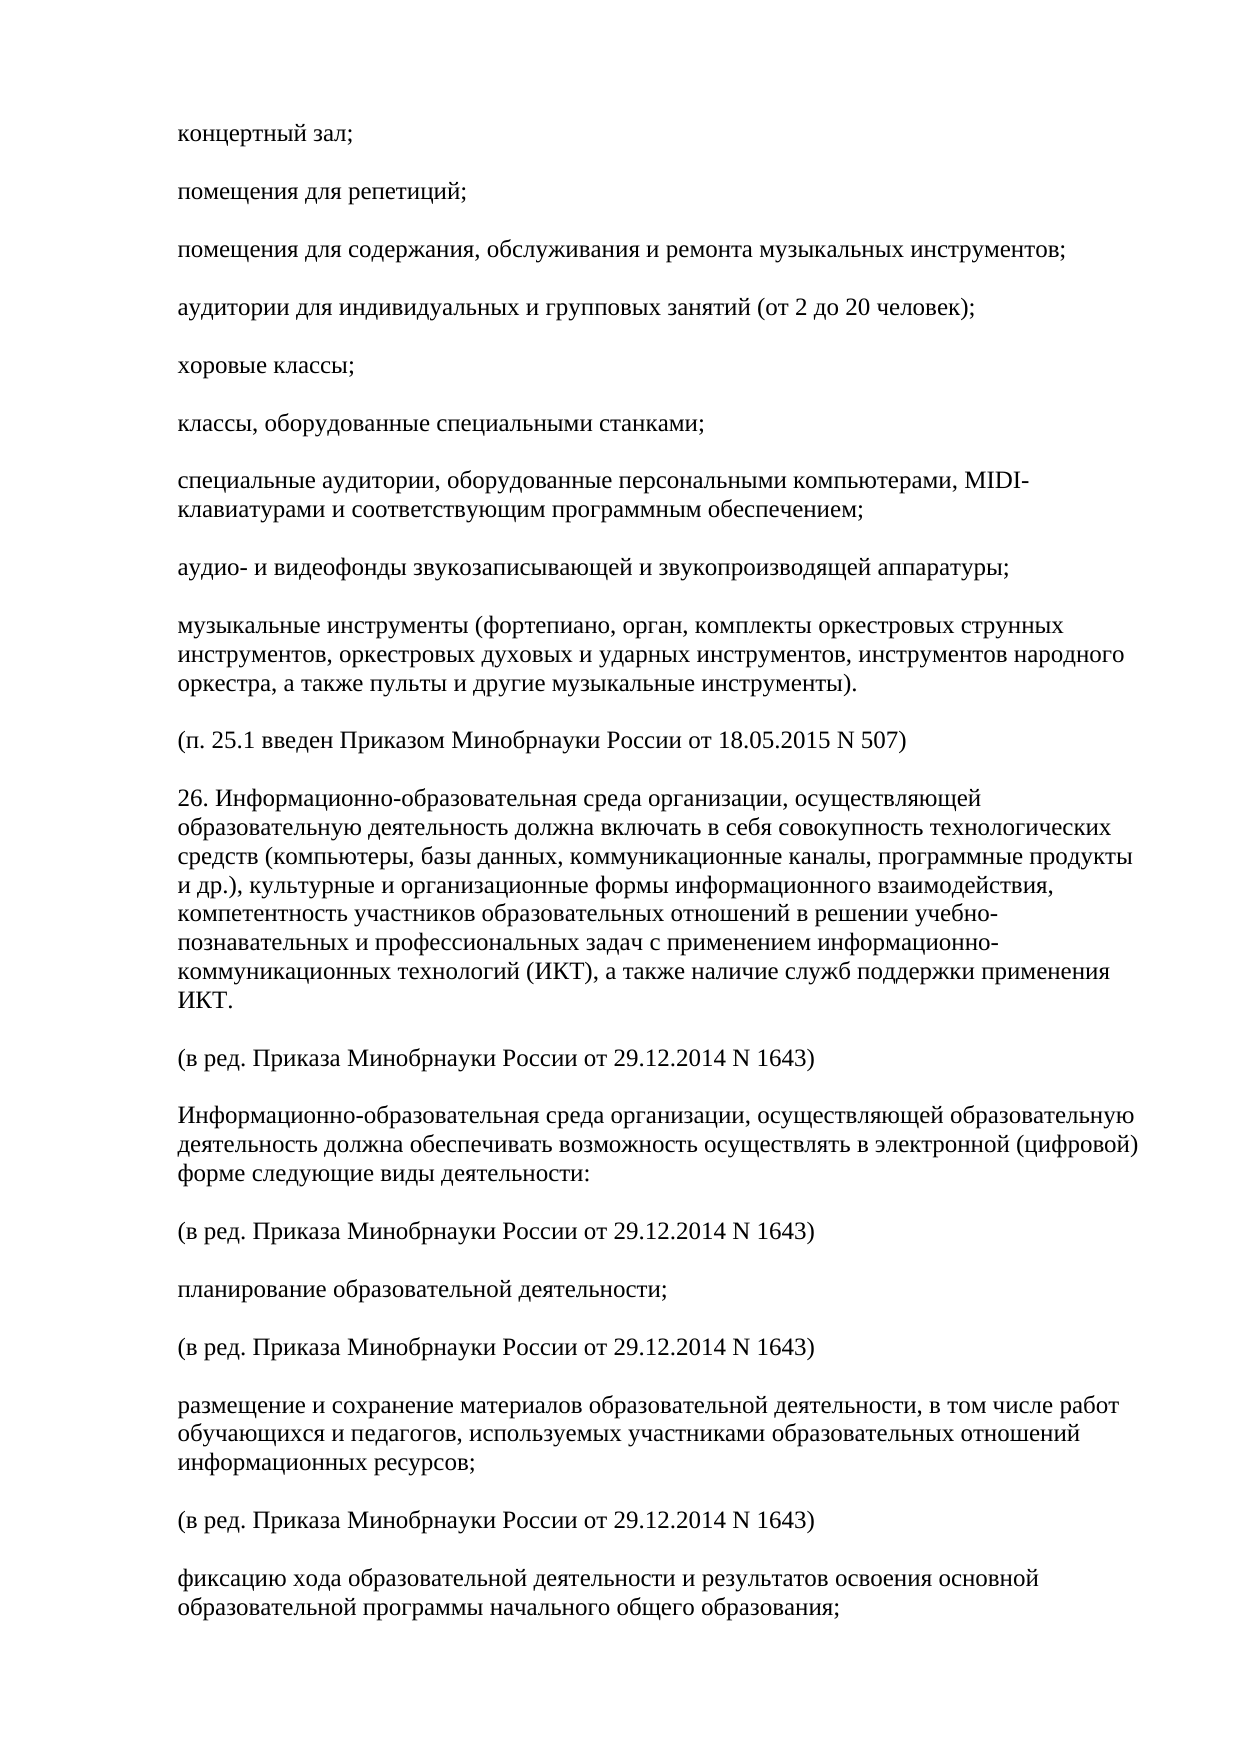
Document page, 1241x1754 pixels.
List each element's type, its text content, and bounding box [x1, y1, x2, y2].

text классы, оборудованные специальными станками; [177, 408, 1152, 436]
text (в ред. Приказа Минобрнауки России от 29.12.2014 N 1643) [177, 1216, 1152, 1245]
text планирование образовательной деятельности; [177, 1274, 1152, 1303]
text 26. Информационно-образовательная среда организации, осуществляющей образовательную деятельность должна включать в себя совокупность технологических средств (компьютеры, базы данных, коммуникационные каналы, программные продукты и др.), культурные и организационные формы информационного взаимодействия, компетентность участников образовательных отношений в решении учебно-познавательных и профессиональных задач с применением информационно-коммуникационных технологий (ИКТ), а также наличие служб поддержки применения ИКТ. [177, 783, 1152, 1013]
text музыкальные инструменты (фортепиано, орган, комплекты оркестровых струнных инструментов, оркестровых духовых и ударных инструментов, инструментов народного оркестра, а также пульты и другие музыкальные инструменты). [177, 610, 1152, 696]
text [177, 1505, 1152, 1534]
text концертный зал; [177, 118, 1152, 147]
text размещение и сохранение материалов образовательной деятельности, в том числе работ обучающихся и педагогов, используемых участниками образовательных отношений информационных ресурсов; [177, 1390, 1152, 1476]
text (п. 25.1 введен Приказом Минобрнауки России от 18.05.2015 N 507) [177, 726, 1152, 754]
text (в ред. Приказа Минобрнауки России от 29.12.2014 N 1643) [177, 1332, 1152, 1361]
text помещения для репетиций; [177, 176, 1152, 205]
text аудио- и видеофонды звукозаписывающей и звукопроизводящей аппаратуры; [177, 552, 1152, 581]
text фиксацию хода образовательной деятельности и результатов освоения основной образовательной программы начального общего образования; [177, 1563, 1152, 1621]
text специальные аудитории, оборудованные персональными компьютерами, MIDI-клавиатурами и соответствующим программным обеспечением; [177, 466, 1152, 523]
text (в ред. Приказа Минобрнауки России от 29.12.2014 N 1643) [177, 1043, 1152, 1071]
text хоровые классы; [177, 350, 1152, 378]
text помещения для содержания, обслуживания и ремонта музыкальных инструментов; [177, 234, 1152, 263]
text Информационно-образовательная среда организации, осуществляющей образовательную деятельность должна обеспечивать возможность осуществлять в электронной (цифровой) форме следующие виды деятельности: [177, 1101, 1152, 1187]
text аудитории для индивидуальных и групповых занятий (от 2 до 20 человек); [177, 292, 1152, 321]
